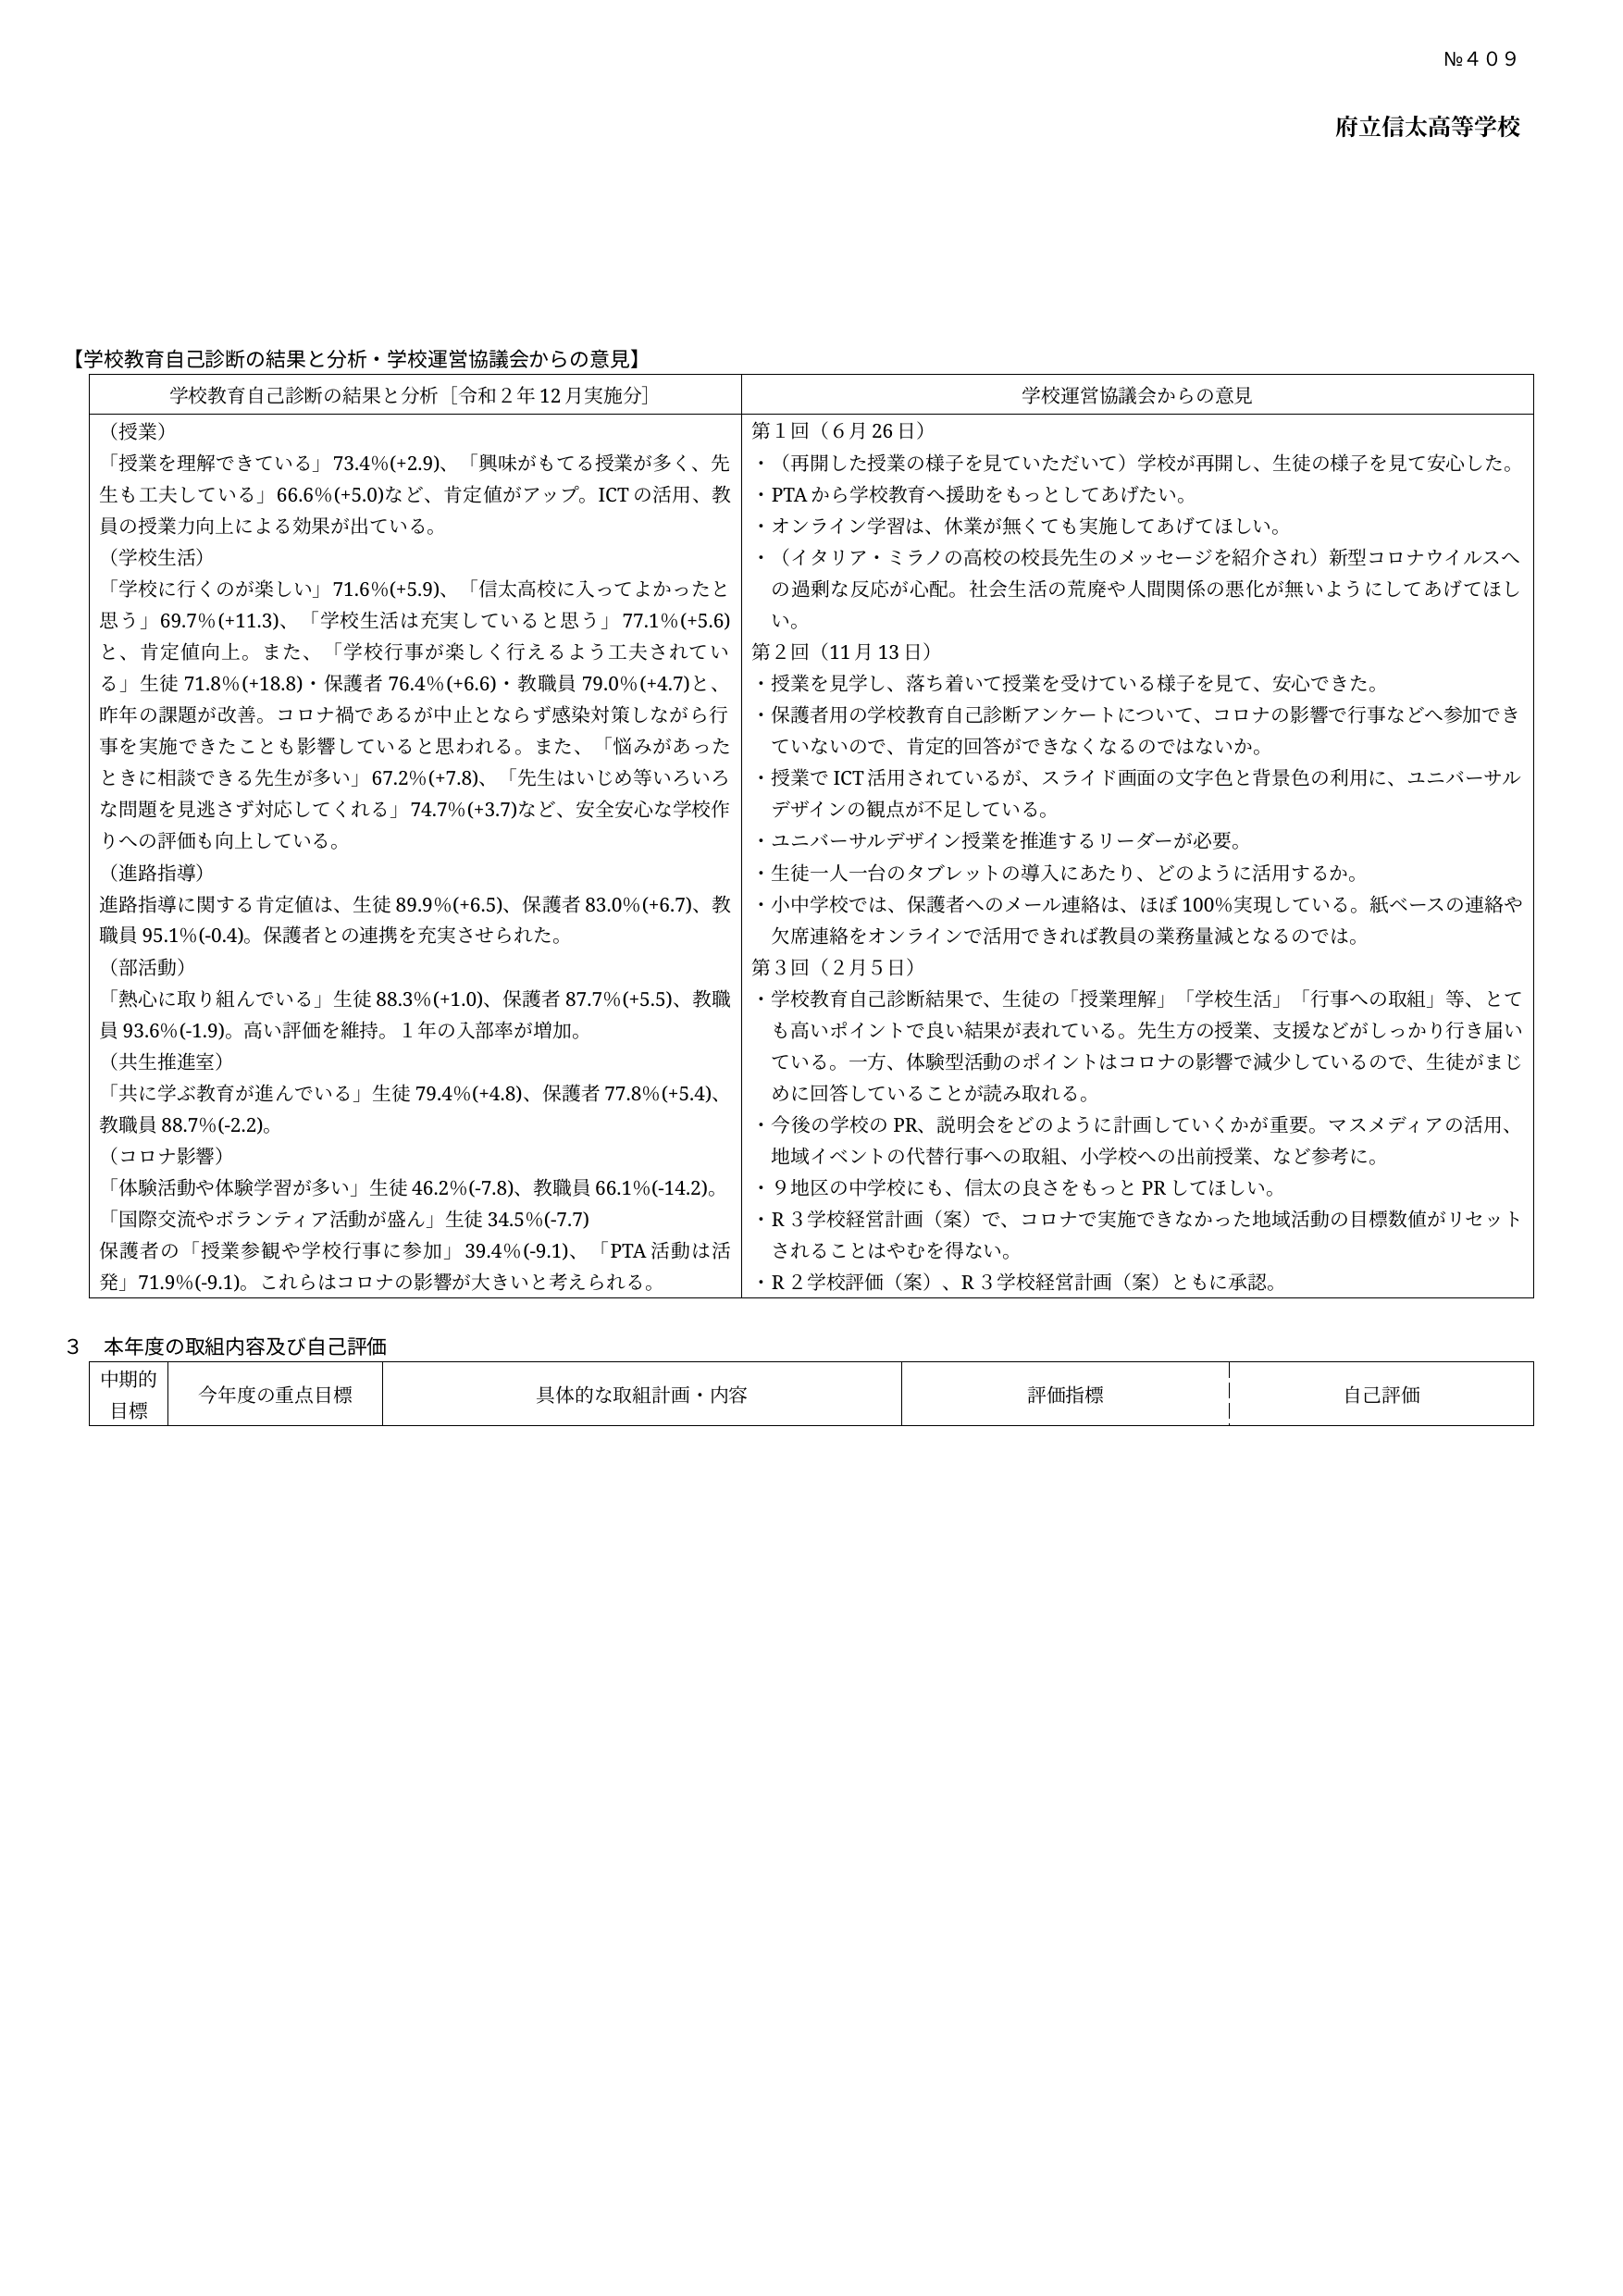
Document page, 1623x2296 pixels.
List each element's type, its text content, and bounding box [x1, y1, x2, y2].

text ３ 本年度の取組内容及び自己評価 [63, 1330, 1541, 1361]
table_header 具体的な取組計画・内容 [383, 1362, 901, 1425]
table_header 学校教育自己診断の結果と分析［令和２年12月実施分］ [90, 375, 741, 414]
table_header 自己評価 [1230, 1362, 1533, 1425]
table_header 今年度の重点目標 [168, 1362, 382, 1425]
table_cell （授業） 「授業を理解できている」73.4％(+2.9)、「興味がもてる授業が多く、先生も工夫している」66.6％(+5.0)など、肯定値がアップ。ICTの活用、教員の授業力向上による効果が出ている。 （学校生活） 「学校に行くのが楽しい」71.6％(+5.9)、「信太高校に入ってよかったと思う」69.7％(+11.3)、「学校生活は充実していると思う」77.1％(+5.6)と、肯定値向上。また、「学校行事が楽しく行えるよう工夫されている」生徒71.8％(+18.8)・保護者76.4％(+6.6)・教職員79.0％(+4.7)と、昨年の課題が改善。コロナ禍であるが中止とならず感染対策しながら行事を実施できたことも影響していると思われる。また、「悩みがあったときに相談できる先生が多い」67.2％(+7.8)、「先生はいじめ等いろいろな問題を見逃さず対応してくれる」74.7％(+3.7)など、安全安心な学校作りへの評価も向上している。 （進路指導） 進路指導に関する肯定値は、生徒89.9％(+6.5)、保護者83.0％(+6.7)、教職員95.1％(-0.4)。保護者との連携を充実させられた。 （部活動） 「熱心に取り組んでいる」生徒88.3％(+1.0)、保護者87.7％(+5.5)、教職員93.6％(-1.9)。高い評価を維持。１年の入部率が増加。 （共生推進室） 「共に学ぶ教育が進んでいる」生徒79.4％(+4.8)、保護者77.8％(+5.4)、教職員88.7％(-2.2)。 （コロナ影響） 「体験活動や体験学習が多い」生徒46.2％(-7.8)、教職員66.1％(-14.2)。 「国際交流やボランティア活動が盛ん」生徒34.5％(-7.7) 保護者の「授業参観や学校行事に参加」39.4％(-9.1)、「PTA活動は活発」71.9％(-9.1)。これらはコロナの影響が大きいと考えられる。 [90, 415, 741, 1297]
table_cell 第１回（６月26日） ・（再開した授業の様子を見ていただいて）学校が再開し、生徒の様子を見て安心した。 ・PTAから学校教育へ援助をもっとしてあげたい。 ・オンライン学習は、休業が無くても実施してあげてほしい。 ・（イタリア・ミラノの高校の校長先生のメッセージを紹介され）新型コロナウイルスへの過剰な反応が心配。社会生活の荒廃や人間関係の悪化が無いようにしてあげてほしい。 第２回（11月13日） ・授業を見学し、落ち着いて授業を受けている様子を見て、安心できた。 ・保護者用の学校教育自己診断アンケートについて、コロナの影響で行事などへ参加できていないので、肯定的回答ができなくなるのではないか。 ・授業でICT活用されているが、スライド画面の文字色と背景色の利用に、ユニバーサルデザインの観点が不足している。 ・ユニバーサルデザイン授業を推進するリーダーが必要。 ・生徒一人一台のタブレットの導入にあたり、どのように活用するか。 ・小中学校では、保護者へのメール連絡は、ほぼ100％実現している。紙ベースの連絡や欠席連絡をオンラインで活用できれば教員の業務量減となるのでは。 第３回（２月５日） ・学校教育自己診断結果で、生徒の「授業理解」「学校生活」「行事への取組」等、とても高いポイントで良い結果が表れている。先生方の授業、支援などがしっかり行き届いている。一方、体験型活動のポイントはコロナの影響で減少しているので、生徒がまじめに回答していることが読み取れる。 ・今後の学校のPR、説明会をどのように計画していくかが重要。マスメディアの活用、地域イベントの代替行事への取組、小学校への出前授業、など参考に。 ・９地区の中学校にも、信太の良さをもっとPRしてほしい。 ・R３学校経営計画（案）で、コロナで実施できなかった地域活動の目標数値がリセットされることはやむを得ない。 ・R２学校評価（案）、R３学校経営計画（案）ともに承認。 [742, 415, 1533, 1297]
table_header 評価指標 [902, 1362, 1230, 1425]
text 【学校教育自己診断の結果と分析・学校運営協議会からの意見】 [13, 342, 1541, 374]
table_header 学校運営協議会からの意見 [742, 375, 1533, 414]
table_header 中期的 目標 [90, 1362, 167, 1425]
